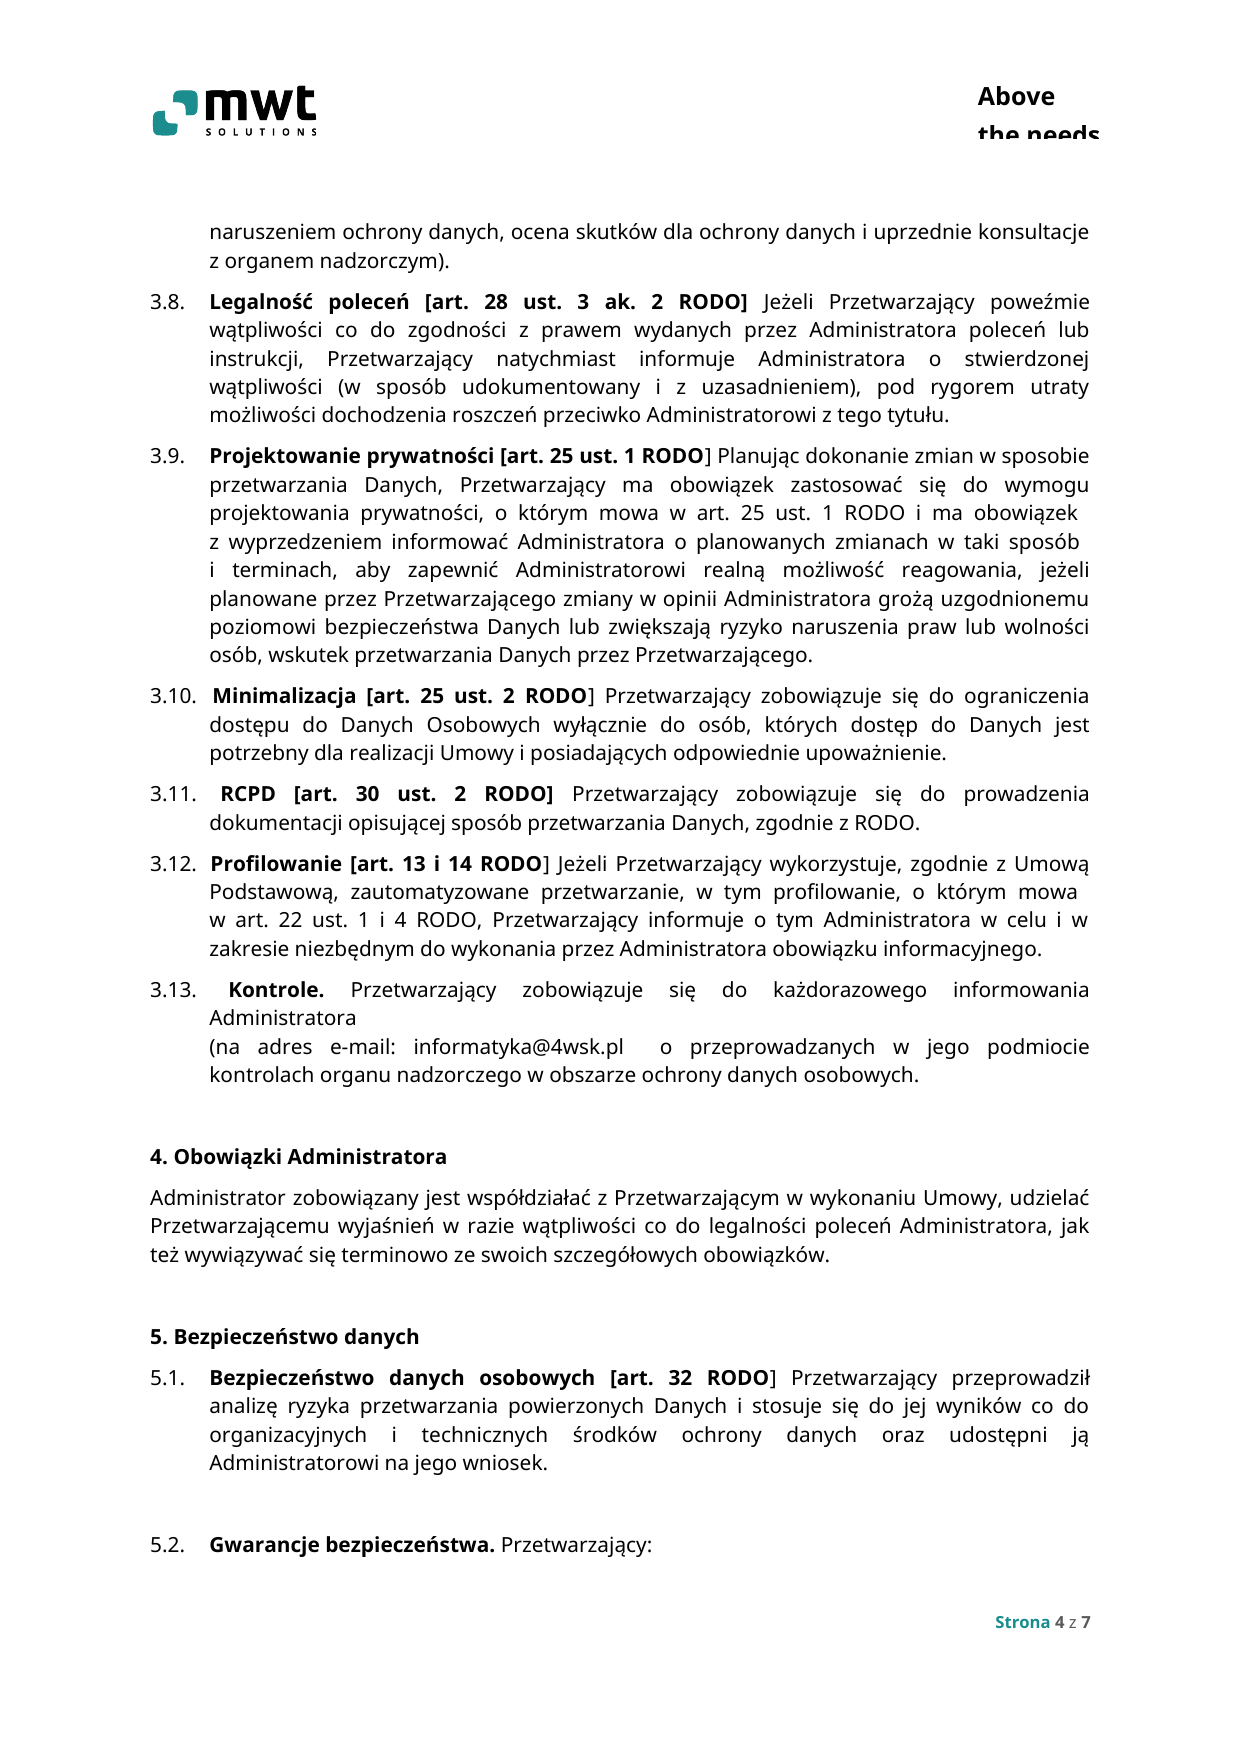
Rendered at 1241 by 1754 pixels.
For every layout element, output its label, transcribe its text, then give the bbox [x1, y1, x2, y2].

text Administrator zobowiązany jest współdziałać z Przetwarzającym w wykonaniu Umowy, udzielać Przetwarzającemu wyjaśnień w razie wątpliwości co do legalności poleceń Administratora, jak też wywiązywać się terminowo ze swoich szczegółowych obowiązków. [150, 1183, 1090, 1268]
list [150, 217, 1090, 274]
picture [152, 85, 317, 136]
list Minimalizacja [art. 25 ust. 2 RODO] Przetwarzający zobowiązuje się do ograniczenia dostępu do Danych Osobowych wyłącznie do osób, których dostęp do Danych jest potrzebny dla realizacji Umowy i posiadających odpowiednie upoważnienie. [150, 682, 1090, 767]
list Bezpieczeństwo danych [150, 1322, 1090, 1350]
list Gwarancje bezpieczeństwa. Przetwarzający: [150, 1530, 1090, 1558]
list Profilowanie [art. 13 i 14 RODO] Jeżeli Przetwarzający wykorzystuje, zgodnie z Umową Podstawową, zautomatyzowane przetwarzanie, w tym profilowanie, o którym mowa w art. 22 ust. 1 i 4 RODO, Przetwarzający informuje o tym Administratora w celu i w zakresie niezbędnym do wykonania przez Administratora obowiązku informacyjnego. [150, 849, 1090, 962]
list Obowiązki Administratora [150, 1142, 1090, 1171]
list Legalność poleceń [art. 28 ust. 3 ak. 2 RODO] Jeżeli Przetwarzający poweźmie wątpliwości co do zgodności z prawem wydanych przez Administratora poleceń lub instrukcji, Przetwarzający natychmiast informuje Administratora o stwierdzonej wątpliwości (w sposób udokumentowany i z uzasadnieniem), pod rygorem utraty możliwości dochodzenia roszczeń przeciwko Administratorowi z tego tytułu. [150, 287, 1090, 429]
list Projektowanie prywatności [art. 25 ust. 1 RODO] Planując dokonanie zmian w sposobie przetwarzania Danych, Przetwarzający ma obowiązek zastosować się do wymogu projektowania prywatności, o którym mowa w art. 25 ust. 1 RODO i ma obowiązek z wyprzedzeniem informować Administratora o planowanych zmianach w taki sposób i terminach, aby zapewnić Administratorowi realną możliwość reagowania, jeżeli planowane przez Przetwarzającego zmiany w opinii Administratora grożą uzgodnionemu poziomowi bezpieczeństwa Danych lub zwiększają ryzyko naruszenia praw lub wolności osób, wskutek przetwarzania Danych przez Przetwarzającego. [150, 442, 1090, 669]
list RCPD [art. 30 ust. 2 RODO] Przetwarzający zobowiązuje się do prowadzenia dokumentacji opisującej sposób przetwarzania Danych, zgodnie z RODO. [150, 779, 1090, 836]
list Kontrole. Przetwarzający zobowiązuje się do każdorazowego informowania Administratora (na adres e-mail: informatyka@4wsk.pl o przeprowadzanych w jego podmiocie kontrolach organu nadzorczego w obszarze ochrony danych osobowych. [150, 975, 1090, 1089]
list Bezpieczeństwo danych osobowych [art. 32 RODO] Przetwarzający przeprowadził analizę ryzyka przetwarzania powierzonych Danych i stosuje się do jej wyników co do organizacyjnych i technicznych środków ochrony danych oraz udostępni ją Administratorowi na jego wniosek. [150, 1363, 1090, 1477]
